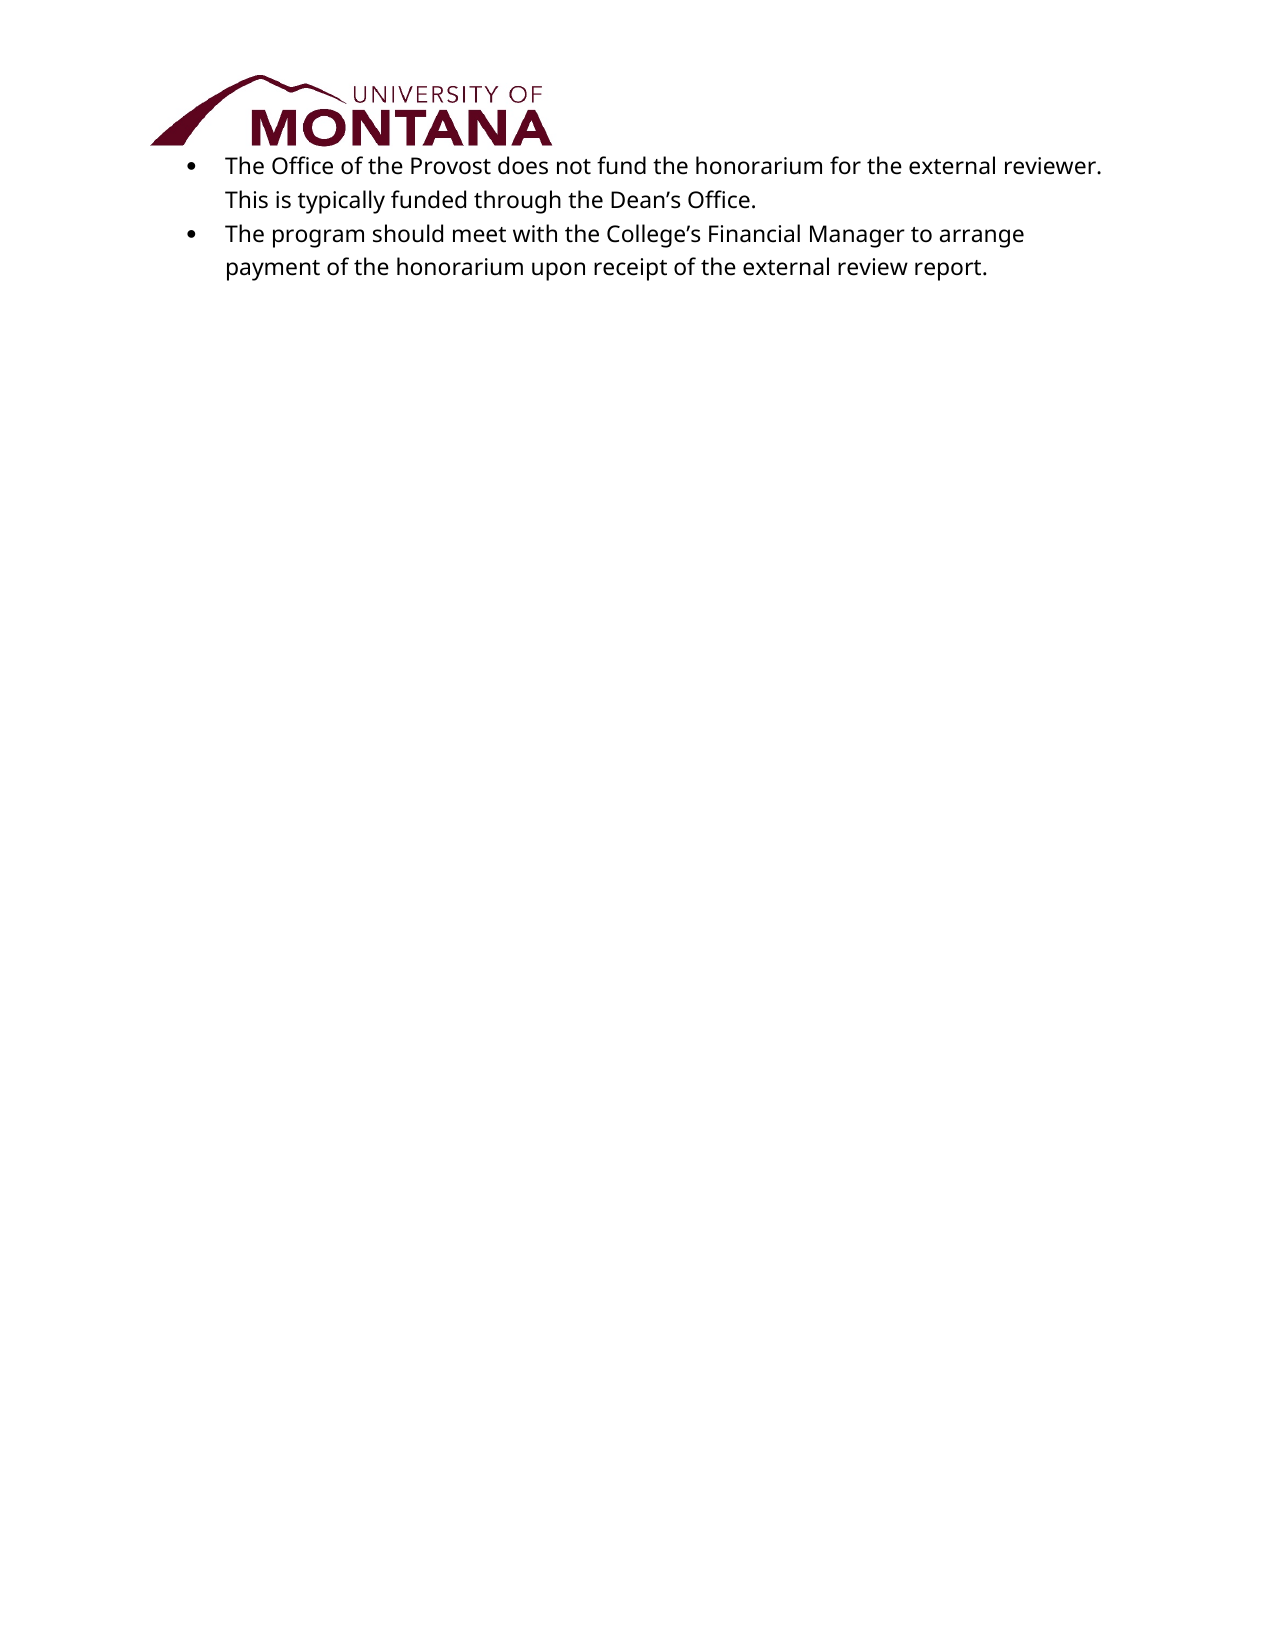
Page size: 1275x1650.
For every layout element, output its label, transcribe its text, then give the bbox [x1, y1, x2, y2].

list The Office of the Provost does not fund the honorarium for the external reviewer. This is typically funded through the Dean’s Office. [187, 150, 1125, 215]
picture [150, 75, 557, 150]
list The program should meet with the College’s Financial Manager to arrange payment of the honorarium upon receipt of the external review report. [187, 217, 1125, 282]
